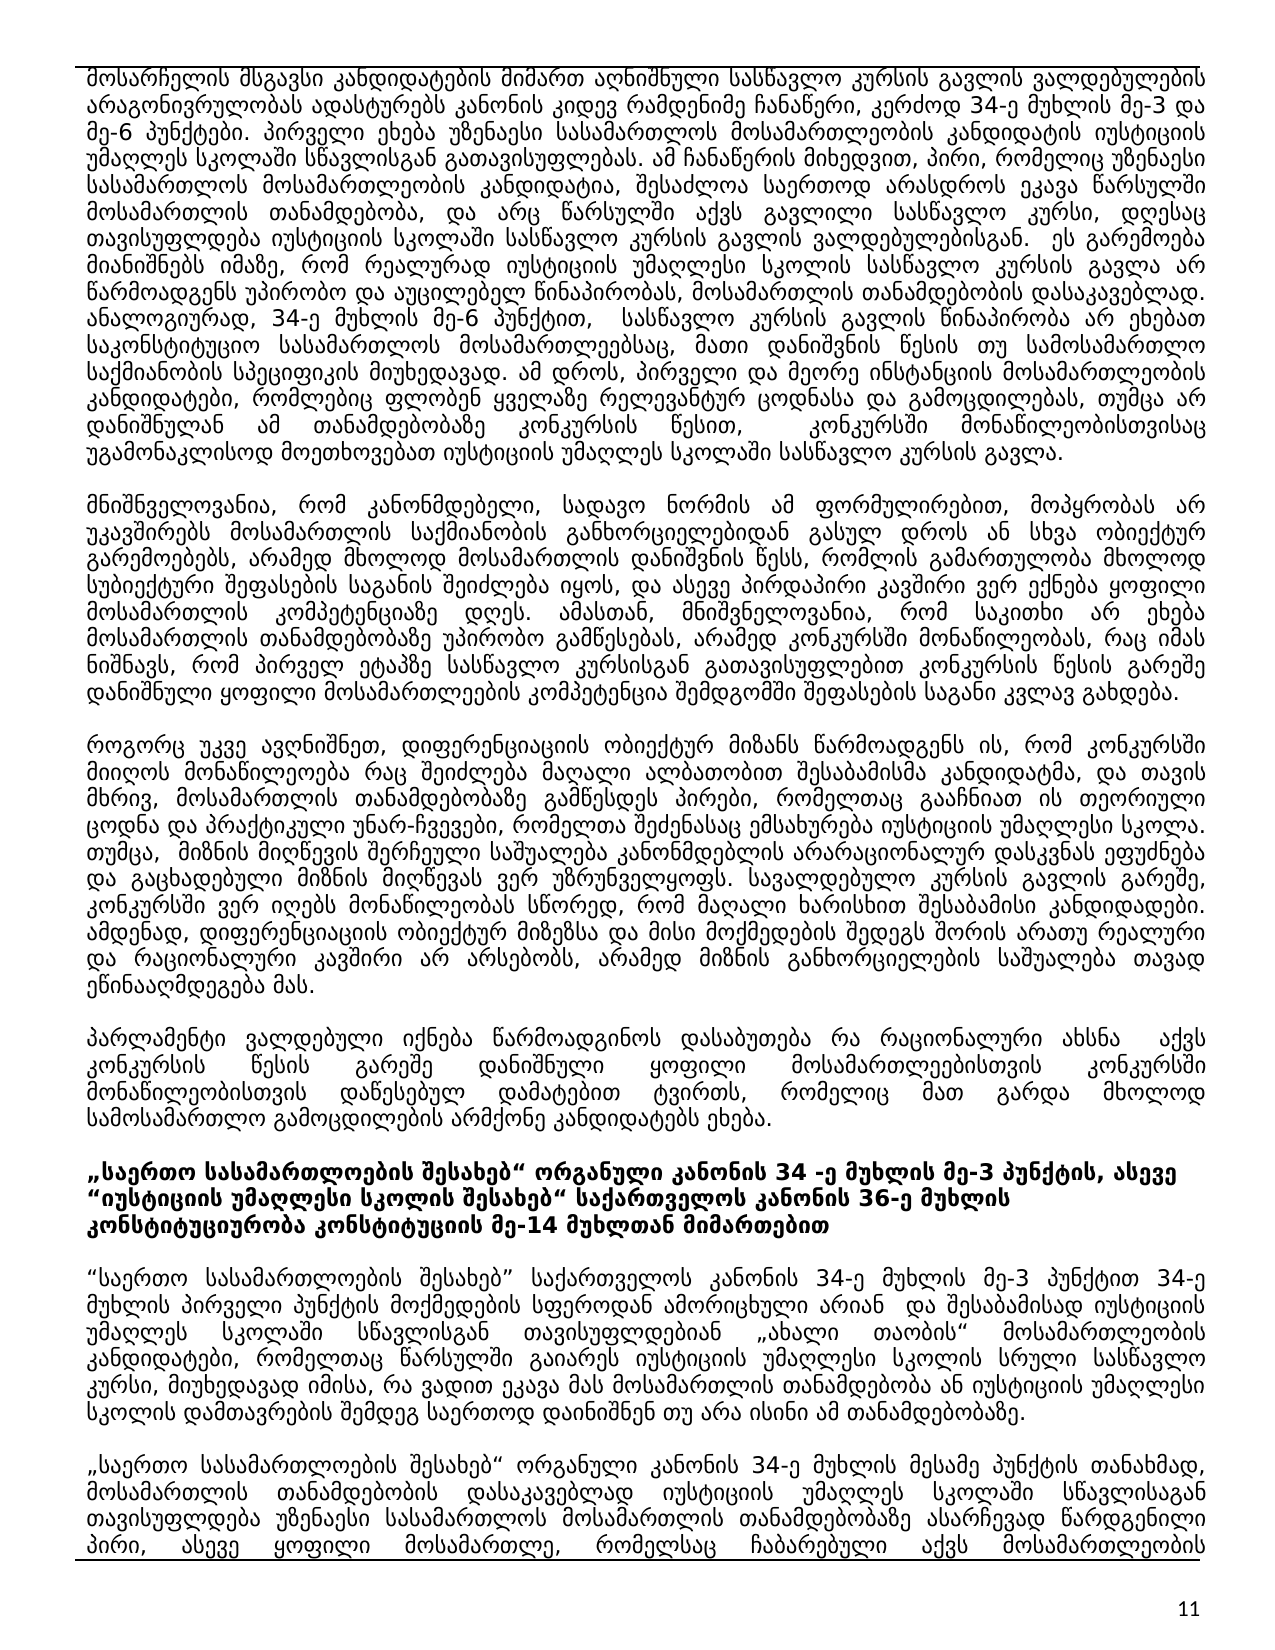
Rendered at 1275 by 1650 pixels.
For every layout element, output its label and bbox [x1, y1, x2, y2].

table_cell [75, 68, 1200, 1559]
